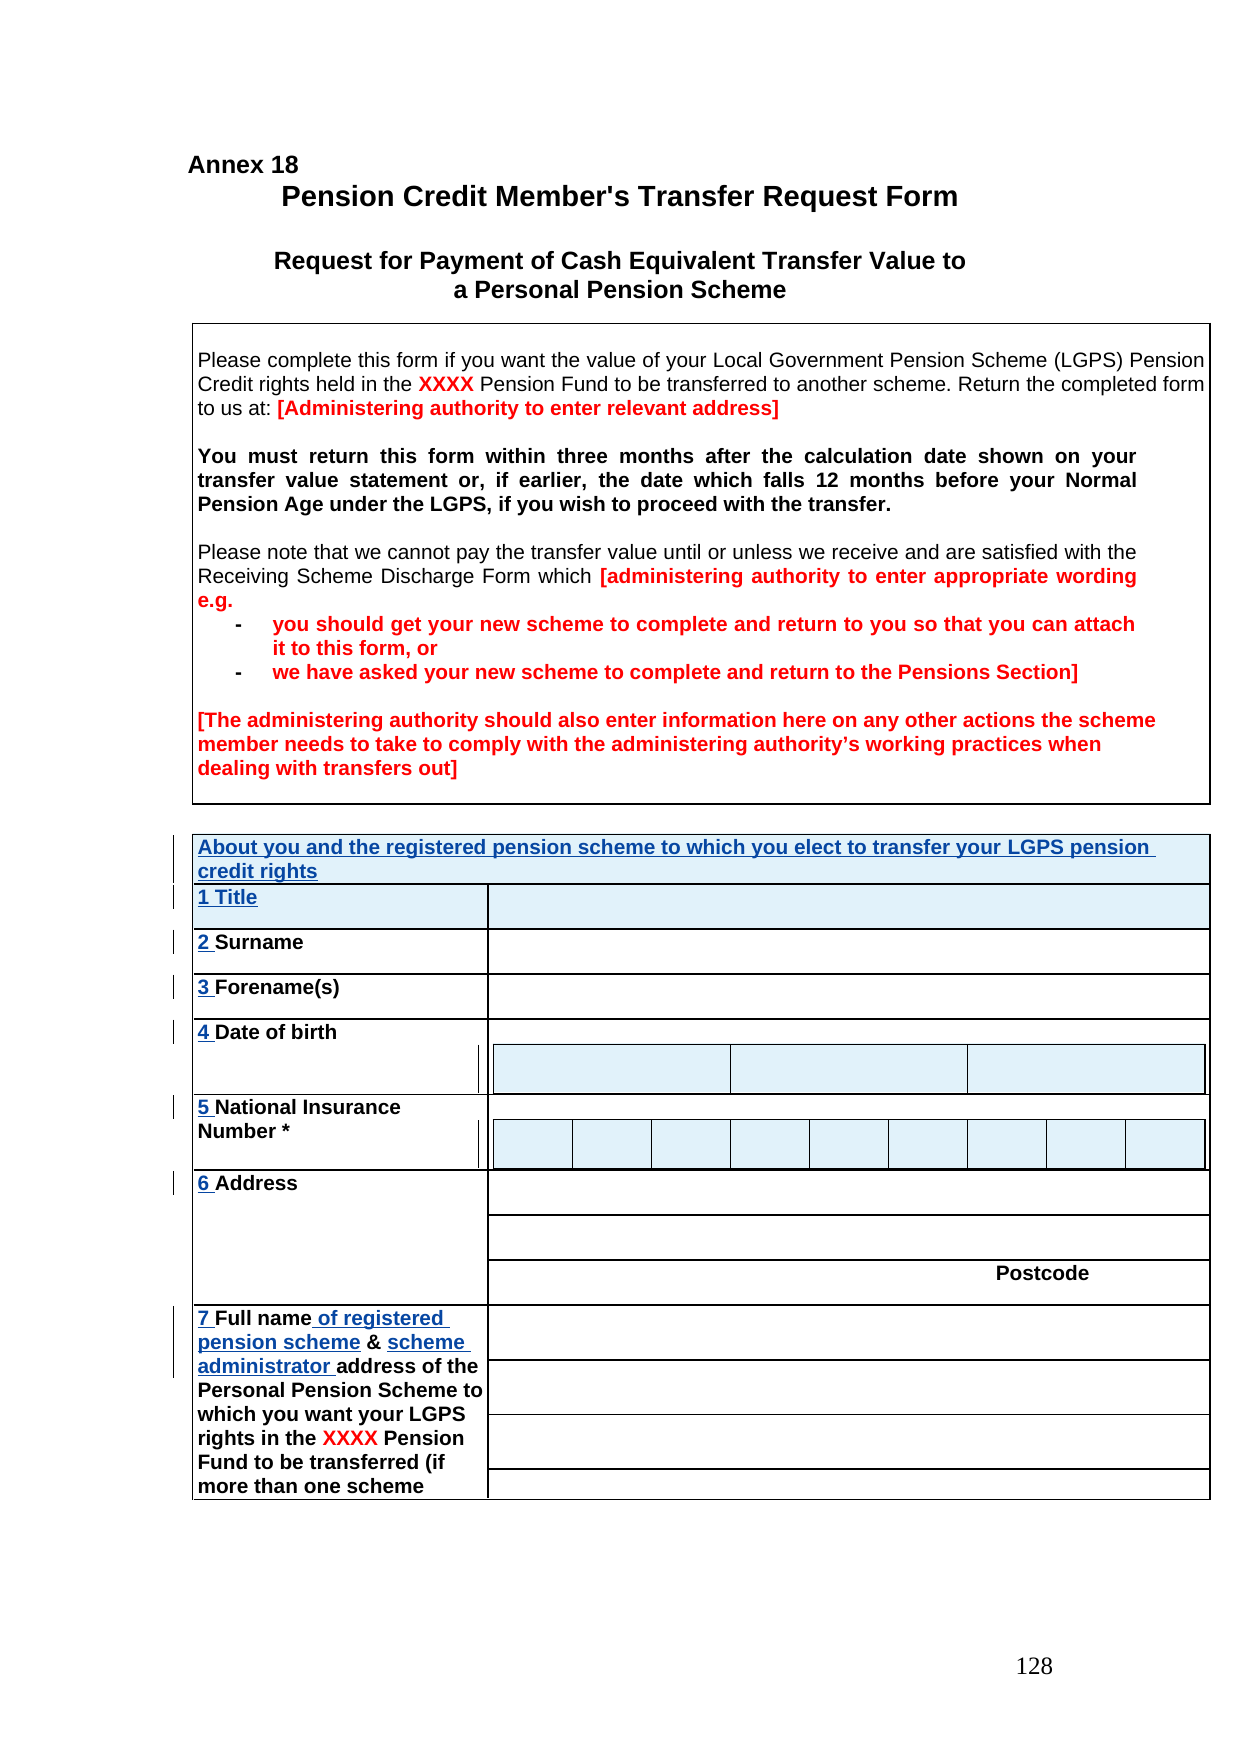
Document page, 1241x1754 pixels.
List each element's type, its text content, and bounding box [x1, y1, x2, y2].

table_cell Forename(s) [193, 974, 487, 1018]
table_cell [489, 1470, 1209, 1498]
table_cell Postcode [489, 1261, 1209, 1304]
table_cell [489, 930, 1209, 973]
table_cell [489, 1415, 1209, 1468]
table_cell [489, 1361, 1209, 1413]
table_cell [489, 1306, 1209, 1359]
table_cell [489, 1020, 1209, 1094]
table_cell Date of birth [193, 1019, 487, 1094]
table_cell [489, 1171, 1209, 1214]
text a Personal Pension Scheme [187, 274, 1053, 303]
text Request for Payment of Cash Equivalent Transfer Value to [187, 246, 1053, 274]
table_cell Full name & address of the Personal Pension Scheme to which you want your LGPS rights in the XXXX Pension Fund to be transferred (if more than one scheme please give second scheme details on separate sheet and indicate in what proportions you would like the transfer payment to be split between the schemes) [193, 1305, 487, 1498]
table_header Please complete this form if you want the value of your Local Government Pension Scheme (LGPS) Pension Credit rights held in the XXXX Pension Fund to be transferred to another scheme. Return the completed form to us at: [Administering authority to enter relevant address] You must return this form within three months after the calculation date shown on your transfer value statement or, if earlier, the date which falls 12 months before your Normal Pension Age under the LGPS, if you wish to proceed with the transfer. Please note that we cannot pay the transfer value until or unless we receive and are satisfied with the Receiving Scheme Discharge Form which [administering authority to enter appropriate wording e.g. you should get your new scheme to complete and return to you so that you can attach it to this form, or we have asked your new scheme to complete and return to the Pensions Section] [The administering authority should also enter information here on any other actions the scheme member needs to take to comply with the administering authority’s working practices when dealing with transfers out] [193, 324, 1209, 803]
table_cell National Insurance Number * [193, 1095, 487, 1169]
table_cell [489, 975, 1209, 1018]
table_cell Address [193, 1170, 487, 1304]
table_cell [489, 1216, 1209, 1259]
text Pension Credit Member's Transfer Request Form [187, 179, 1053, 212]
text Annex 18 [187, 150, 1053, 179]
table_cell [489, 1095, 1209, 1169]
table_cell Surname [193, 929, 487, 973]
